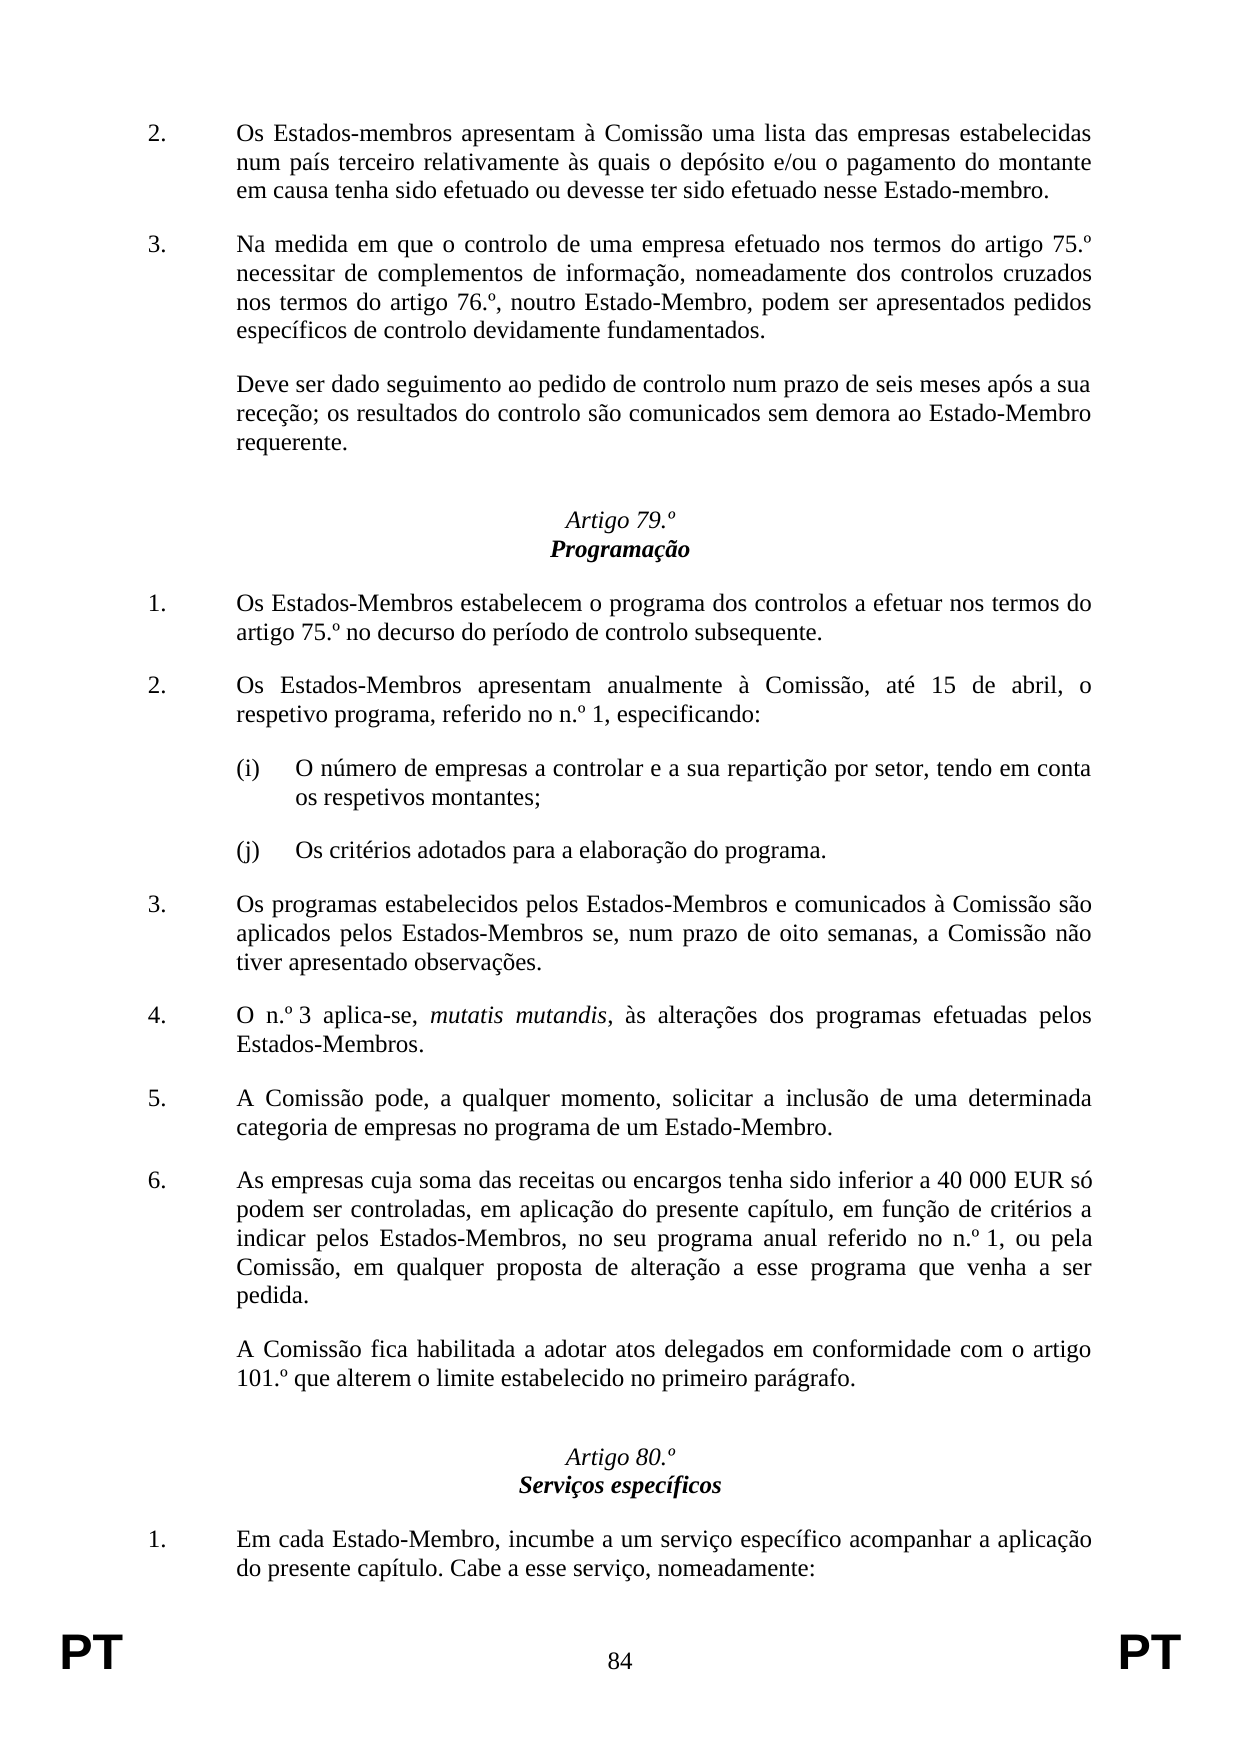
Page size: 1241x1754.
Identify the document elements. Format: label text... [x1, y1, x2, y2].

list Os critérios adotados para a elaboração do programa. [236, 836, 1093, 864]
text 5. A Comissão pode, a qualquer momento, solicitar a inclusão de uma determinada categoria de empresas no programa de um Estado-Membro. [148, 1083, 1093, 1141]
text 2. Os Estados-Membros apresentam anualmente à Comissão, até 15 de abril, o respetivo programa, referido no n.º 1, especificando: [148, 671, 1093, 728]
text 1. Os Estados-Membros estabelecem o programa dos controlos a efetuar nos termos do artigo 75.º no decurso do período de controlo subsequente. [148, 588, 1093, 646]
text Deve ser dado seguimento ao pedido de controlo num prazo de seis meses após a sua receção; os resultados do controlo são comunicados sem demora ao Estado-Membro requerente. [236, 369, 1093, 456]
text 1. Em cada Estado-Membro, incumbe a um serviço específico acompanhar a aplicação do presente capítulo. Cabe a esse serviço, nomeadamente: [148, 1524, 1093, 1582]
text 4. O n.º 3 aplica-se, mutatis mutandis, às alterações dos programas efetuadas pelos Estados-Membros. [148, 1001, 1093, 1058]
text 3. Na medida em que o controlo de uma empresa efetuado nos termos do artigo 75.º necessitar de complementos de informação, nomeadamente dos controlos cruzados nos termos do artigo 76.º, noutro Estado-Membro, podem ser apresentados pedidos específicos de controlo devidamente fundamentados. [148, 229, 1093, 344]
text 3. Os programas estabelecidos pelos Estados-Membros e comunicados à Comissão são aplicados pelos Estados-Membros se, num prazo de oito semanas, a Comissão não tiver apresentado observações. [148, 889, 1093, 976]
text A Comissão fica habilitada a adotar atos delegados em conformidade com o artigo 101.º que alterem o limite estabelecido no primeiro parágrafo. [236, 1334, 1093, 1392]
text Artigo 79.º Programação [148, 506, 1093, 563]
text Artigo 80.º Serviços específicos [148, 1442, 1093, 1499]
text 6. As empresas cuja soma das receitas ou encargos tenha sido inferior a 40 000 EUR só podem ser controladas, em aplicação do presente capítulo, em função de critérios a indicar pelos Estados-Membros, no seu programa anual referido no n.º 1, ou pela Comissão, em qualquer proposta de alteração a esse programa que venha a ser pedida. [148, 1166, 1093, 1309]
text 2. Os Estados-membros apresentam à Comissão uma lista das empresas estabelecidas num país terceiro relativamente às quais o depósito e/ou o pagamento do montante em causa tenha sido efetuado ou devesse ter sido efetuado nesse Estado-membro. [148, 118, 1093, 204]
list O número de empresas a controlar e a sua repartição por setor, tendo em conta os respetivos montantes; [236, 753, 1093, 811]
